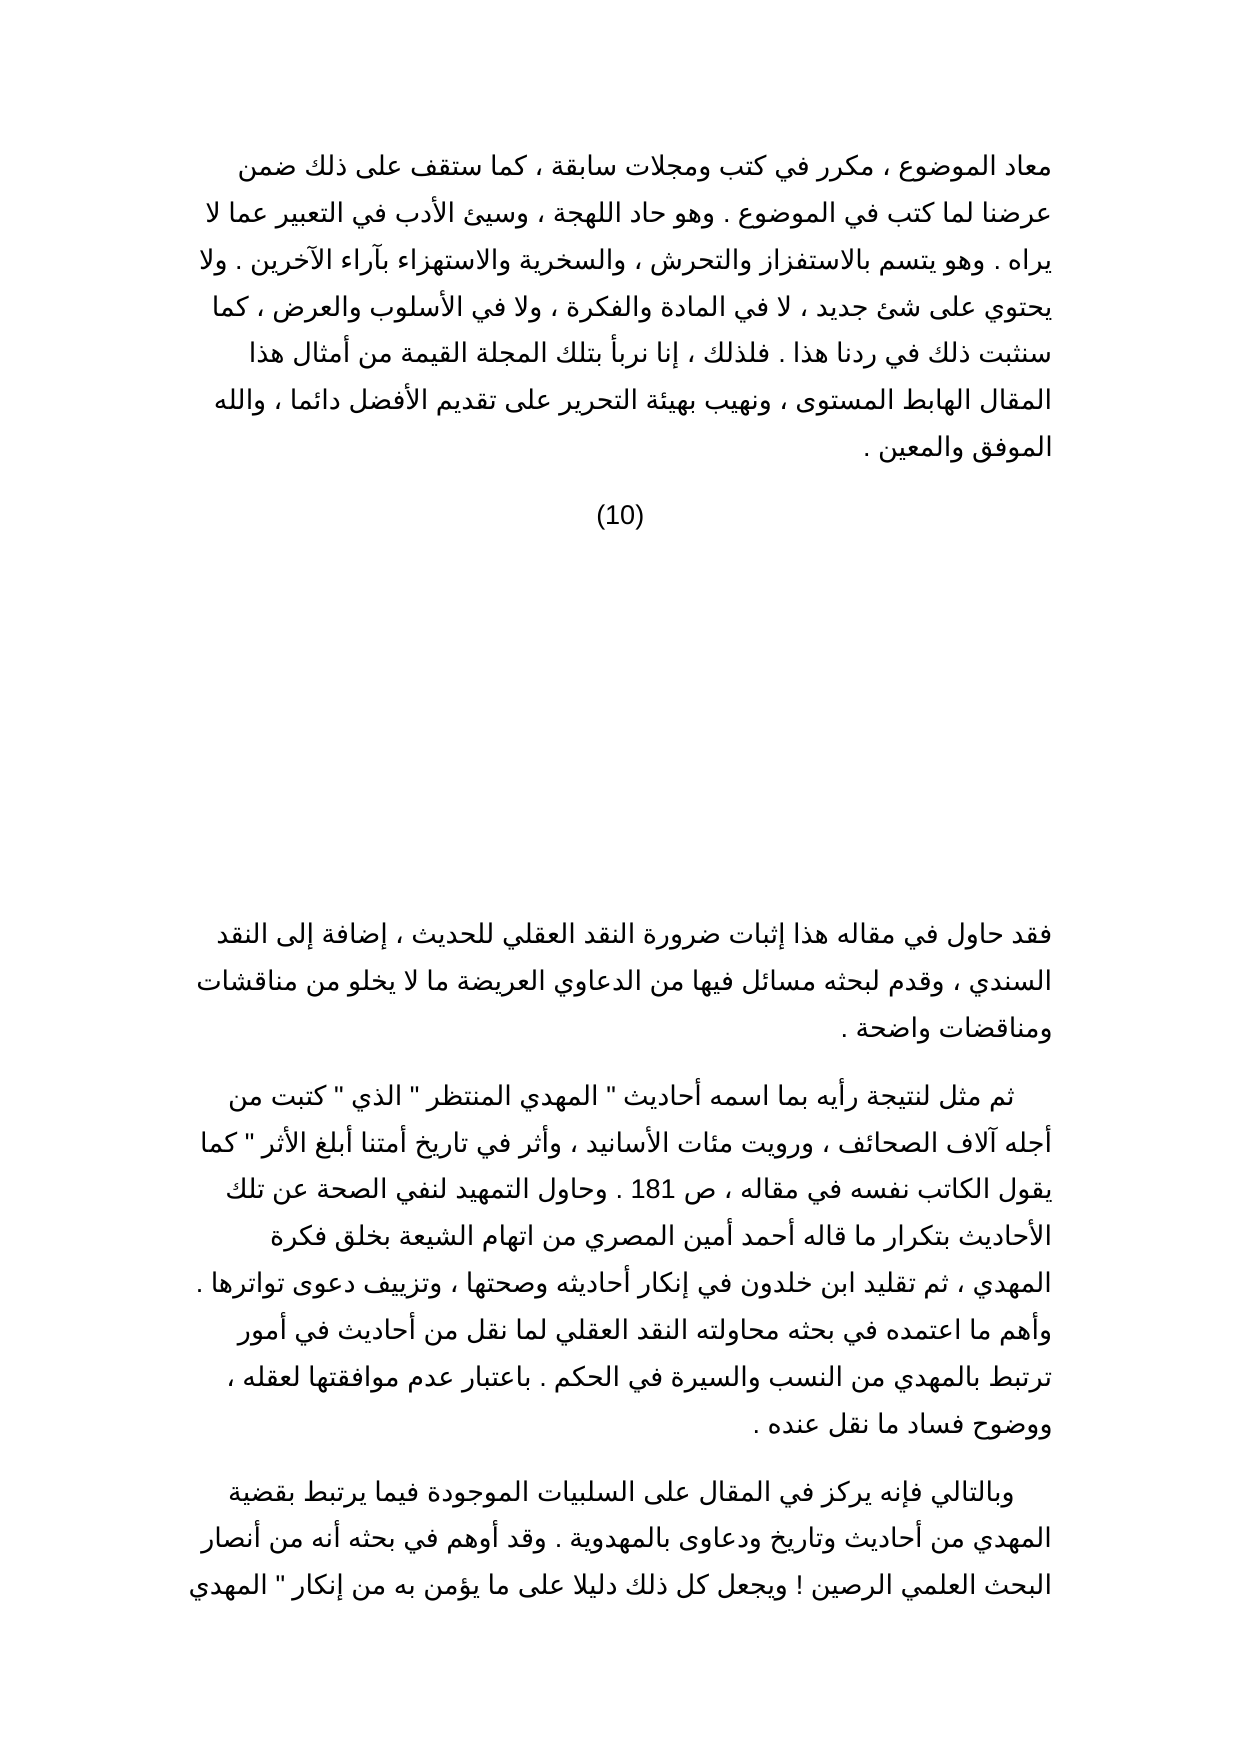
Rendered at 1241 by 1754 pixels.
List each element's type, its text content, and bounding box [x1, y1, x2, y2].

text فقد حاول في مقاله هذا إثبات ضرورة النقد العقلي للحديث ، إضافة إلى النقد السندي ، وقدم لبحثه مسائل فيها من الدعاوي العريضة ما لا يخلو من مناقشات ومناقضات واضحة . [187, 918, 1053, 1043]
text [187, 150, 1053, 462]
text ثم مثل لنتيجة رأيه بما اسمه أحاديث " المهدي المنتظر " الذي " كتبت من أجله آلاف الصحائف ، ورويت مئات الأسانيد ، وأثر في تاريخ أمتنا أبلغ الأثر " كما يقول الكاتب نفسه في مقاله ، ص 181 . وحاول التمهيد لنفي الصحة عن تلك الأحاديث بتكرار ما قاله أحمد أمين المصري من اتهام الشيعة بخلق فكرة المهدي ، ثم تقليد ابن خلدون في إنكار أحاديثه وصحتها ، وتزييف دعوى تواترها . وأهم ما اعتمده في بحثه محاولته النقد العقلي لما نقل من أحاديث في أمور ترتبط بالمهدي من النسب والسيرة في الحكم . باعتبار عدم موافقتها لعقله ، ووضوح فساد ما نقل عنده . [187, 1080, 1053, 1439]
text (10) [187, 499, 1053, 530]
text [187, 1476, 1053, 1601]
